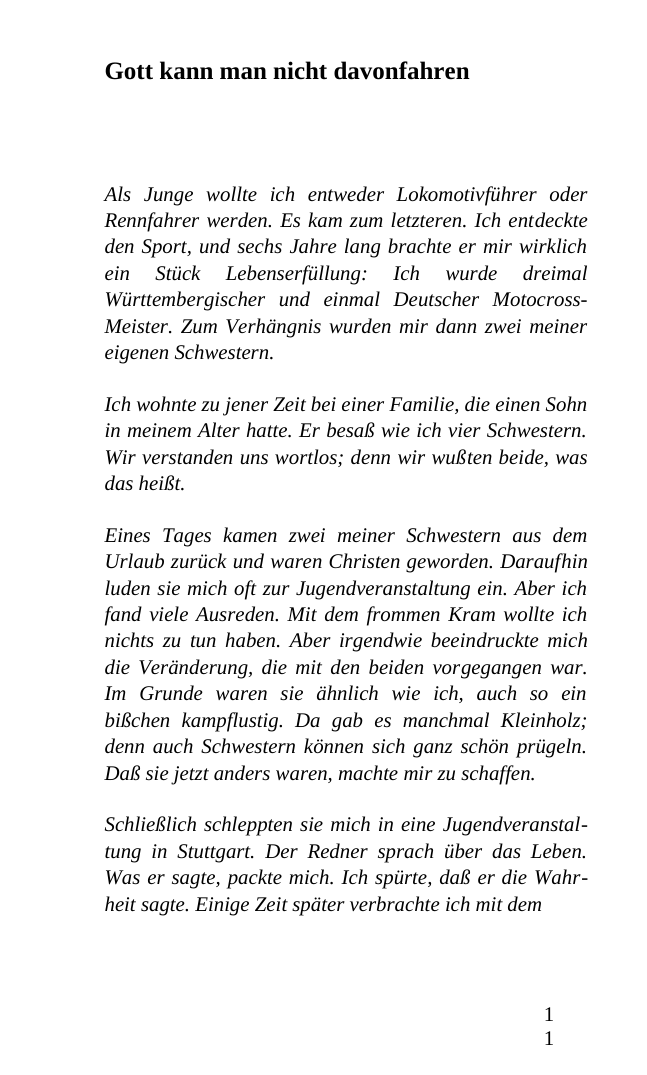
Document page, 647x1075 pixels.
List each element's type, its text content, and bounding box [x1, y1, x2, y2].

text Eines Tages kamen zwei meiner Schwestern aus dem Urlaub zurück und waren Christen geworden. Daraufhin luden sie mich oft zur Jugendveranstaltung ein. Aber ich fand viele Ausreden. Mit dem frommen Kram wollte ich nichts zu tun haben. Aber irgendwie beeindruckte mich die Veränderung, die mit den beiden vorgegangen war. Im Grunde waren sie ähnlich wie ich, auch so ein bißchen kampflustig. Da gab es manchmal Kleinholz; denn auch Schwestern können sich ganz schön prügeln. Daß sie jetzt anders waren, machte mir zu schaffen. [104, 521, 588, 785]
text Ich wohnte zu jener Zeit bei einer Familie, die einen Sohn in meinem Alter hatte. Er besaß wie ich vier Schwestern. Wir verstanden uns wortlos; denn wir wußten beide, was das heißt. [104, 390, 588, 496]
text Schließlich schleppten sie mich in eine Jugendveranstaltung in Stuttgart. Der Redner sprach über das Leben. Was er sagte, packte mich. Ich spürte, daß er die Wahrheit sagte. Einige Zeit später verbrachte ich mit dem [104, 810, 588, 916]
subtitle Gott kann man nicht davonfahren [104, 60, 646, 85]
text Als Junge wollte ich entweder Lokomotivführer oder Rennfahrer werden. Es kam zum letzteren. Ich entdeckte den Sport, und sechs Jahre lang brachte er mir wirklich ein Stück Lebenserfüllung: Ich wurde dreimal Württembergischer und einmal Deutscher Motocross- Meister. Zum Verhängnis wurden mir dann zwei meiner eigenen Schwestern. [104, 180, 588, 365]
